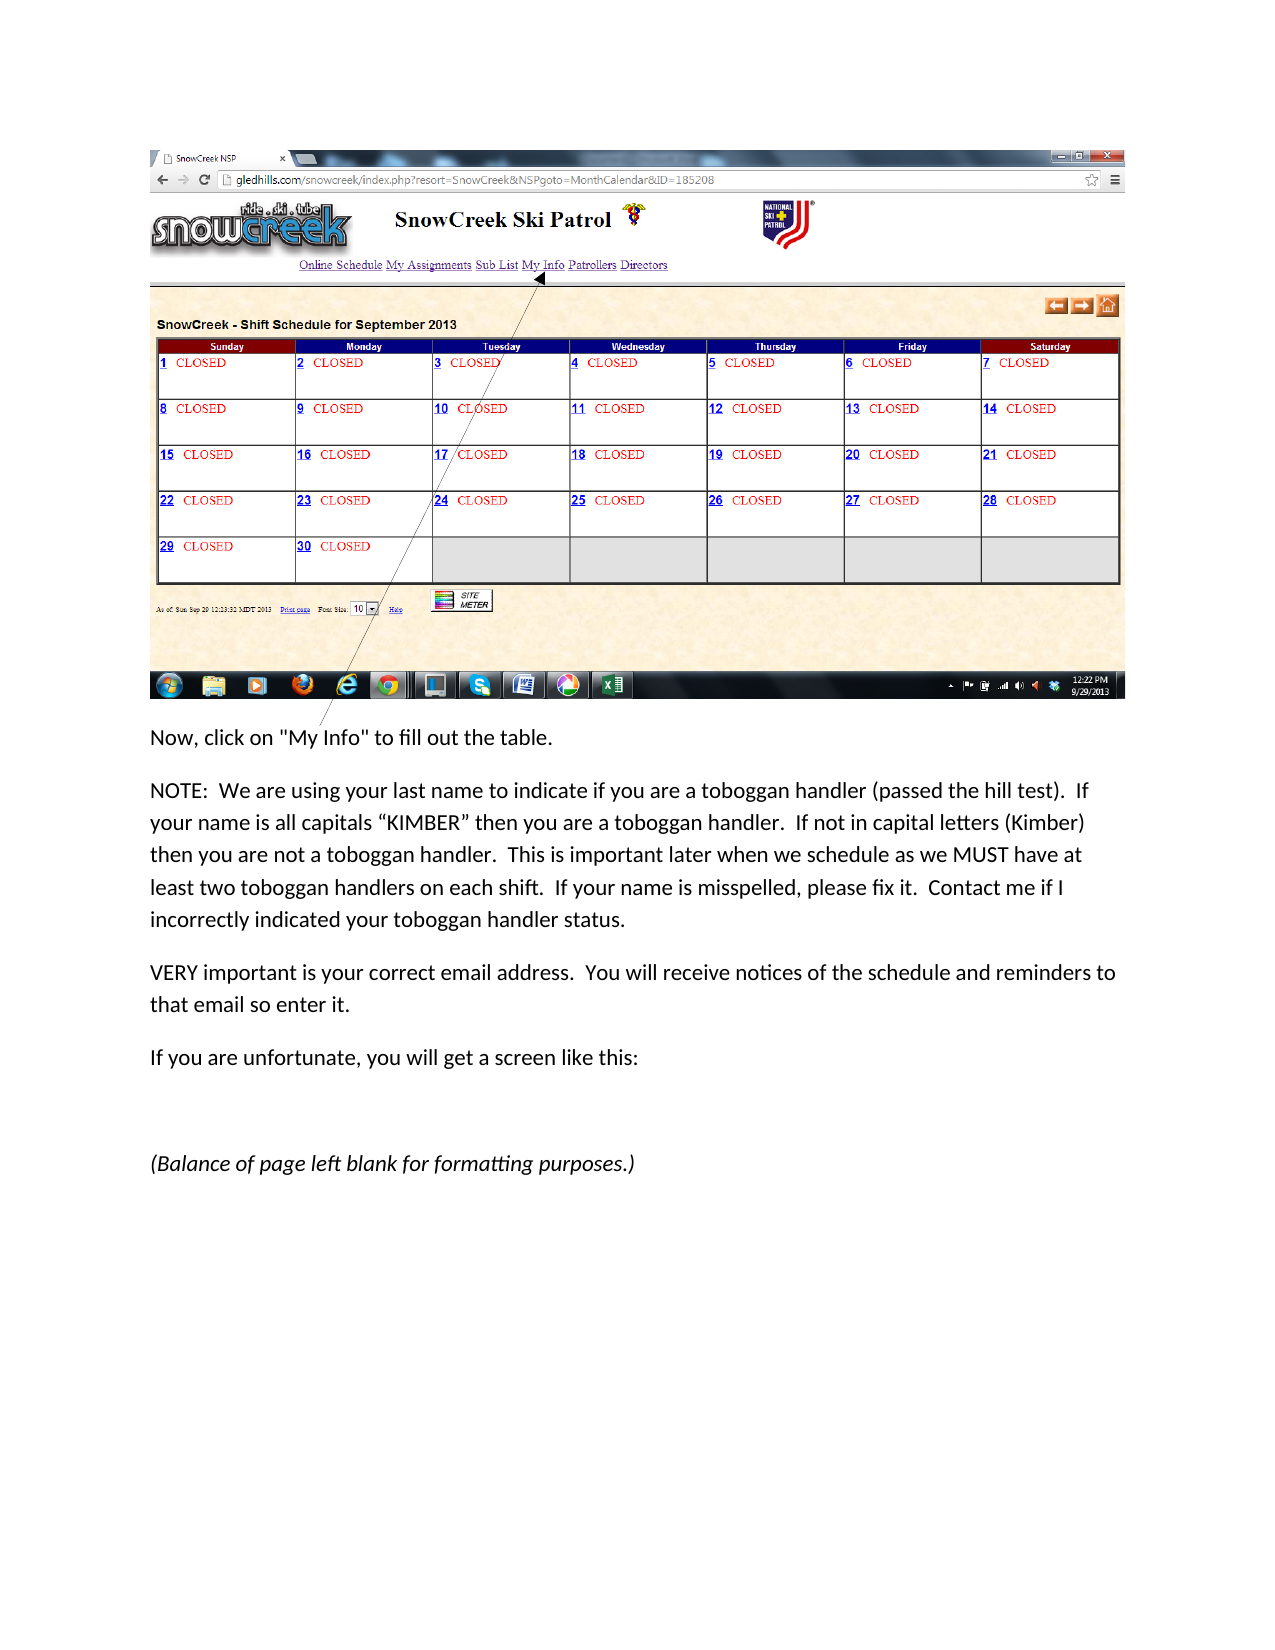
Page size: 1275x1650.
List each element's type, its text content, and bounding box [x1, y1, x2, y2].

text If you are unfortunate, you will get a screen like this: [150, 1043, 1125, 1071]
text NOTE: We are using your last name to indicate if you are a toboggan handler (passed the hill test). If your name is all capitals “KIMBER” then you are a toboggan handler. If not in capital letters (Kimber) then you are not a toboggan handler. This is important later when we schedule as we MUST have at least two toboggan handlers on each shift. If your name is misspelled, please fix it. Contact me if I incorrectly indicated your toboggan handler status. [150, 776, 1125, 933]
picture [150, 150, 1125, 699]
text Now, click on "My Info" to fill out the table. [150, 723, 1125, 751]
text (Balance of page left blank for formatting purposes.) [150, 1149, 1125, 1177]
text VERY important is your correct email address. You will receive notices of the schedule and reminders to that email so enter it. [150, 958, 1125, 1018]
